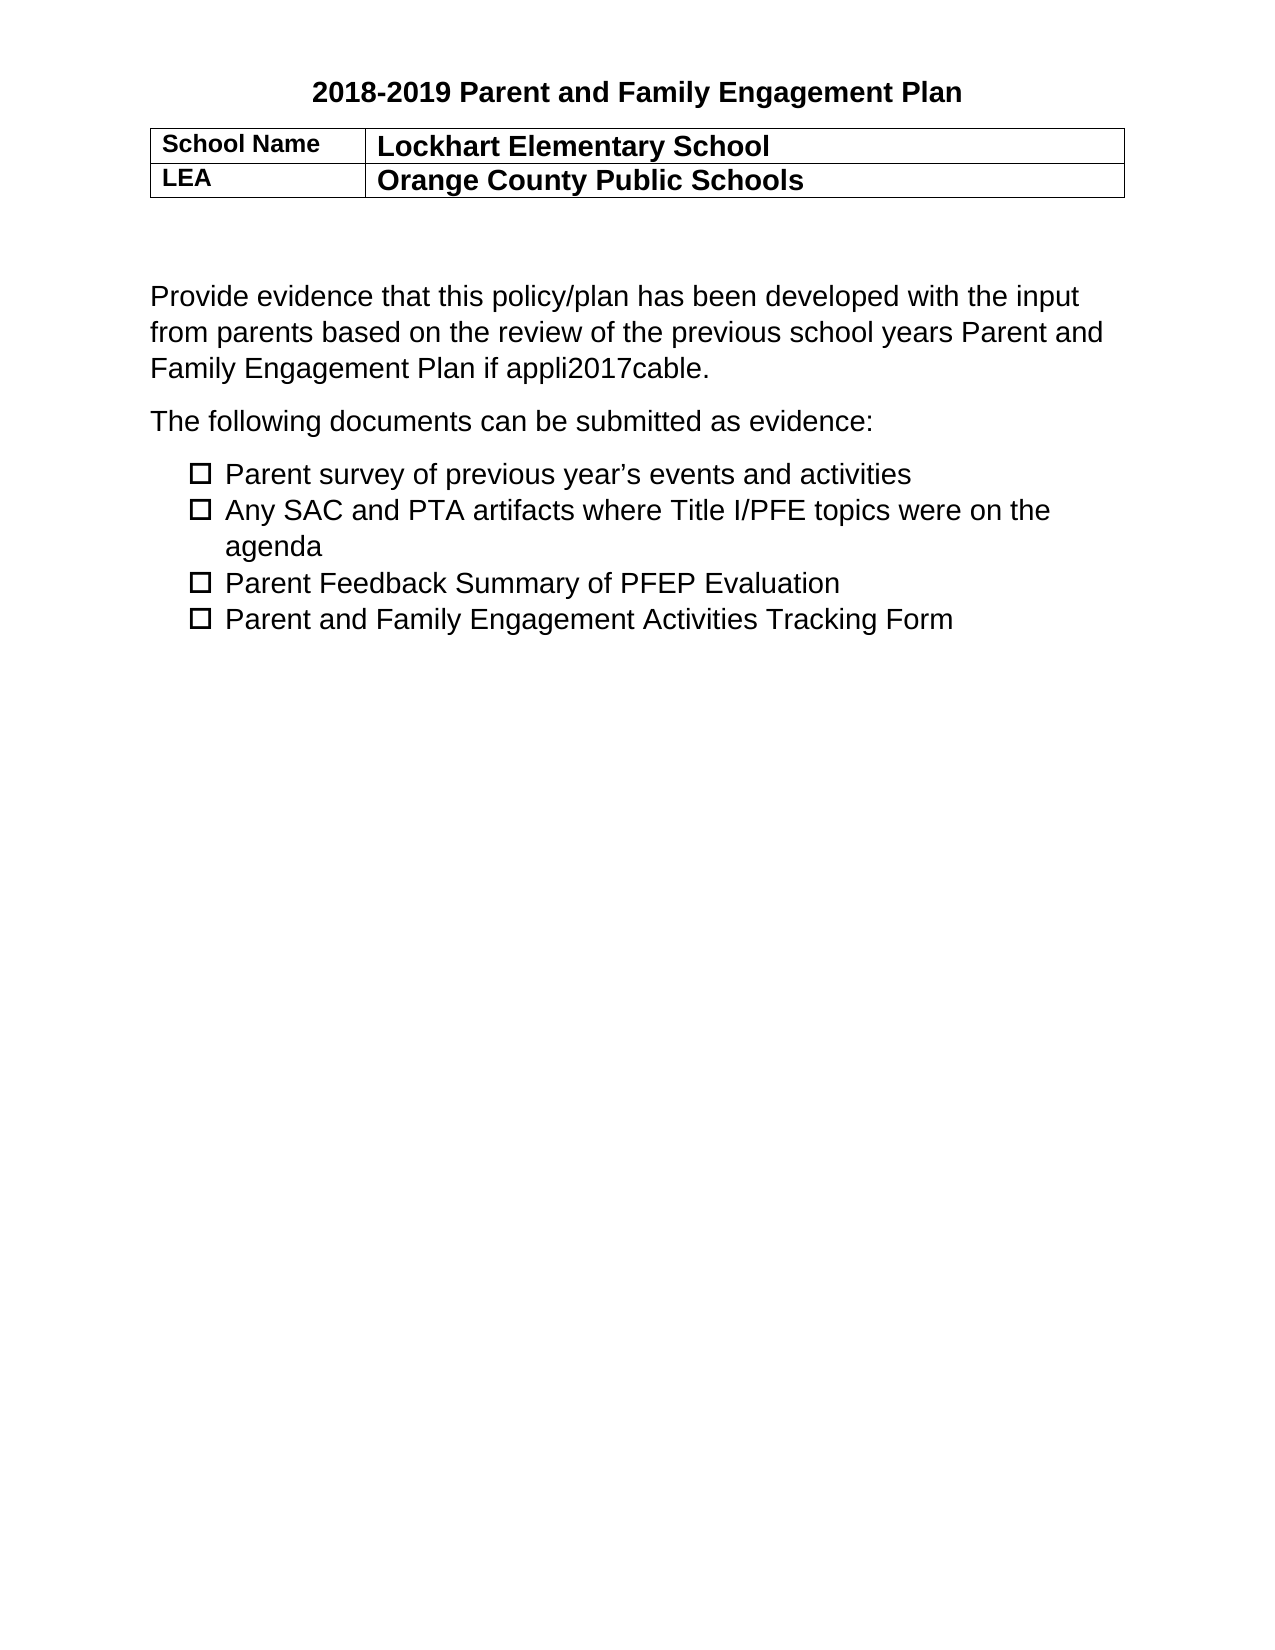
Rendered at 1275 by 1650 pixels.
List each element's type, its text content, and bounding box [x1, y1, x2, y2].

list Any SAC and PTA artifacts where Title I/PFE topics were on the agenda [187, 493, 1125, 563]
text Provide evidence that this policy/plan has been developed with the input from parents based on the review of the previous school years Parent and Family Engagement Plan if appli2017cable. [150, 279, 1125, 385]
text The following documents can be submitted as evidence: [150, 404, 1125, 437]
list Parent survey of previous year’s events and activities [187, 457, 1125, 491]
list Parent and Family Engagement Activities Tracking Form [187, 602, 1125, 636]
list Parent Feedback Summary of PFEP Evaluation [187, 566, 1125, 599]
